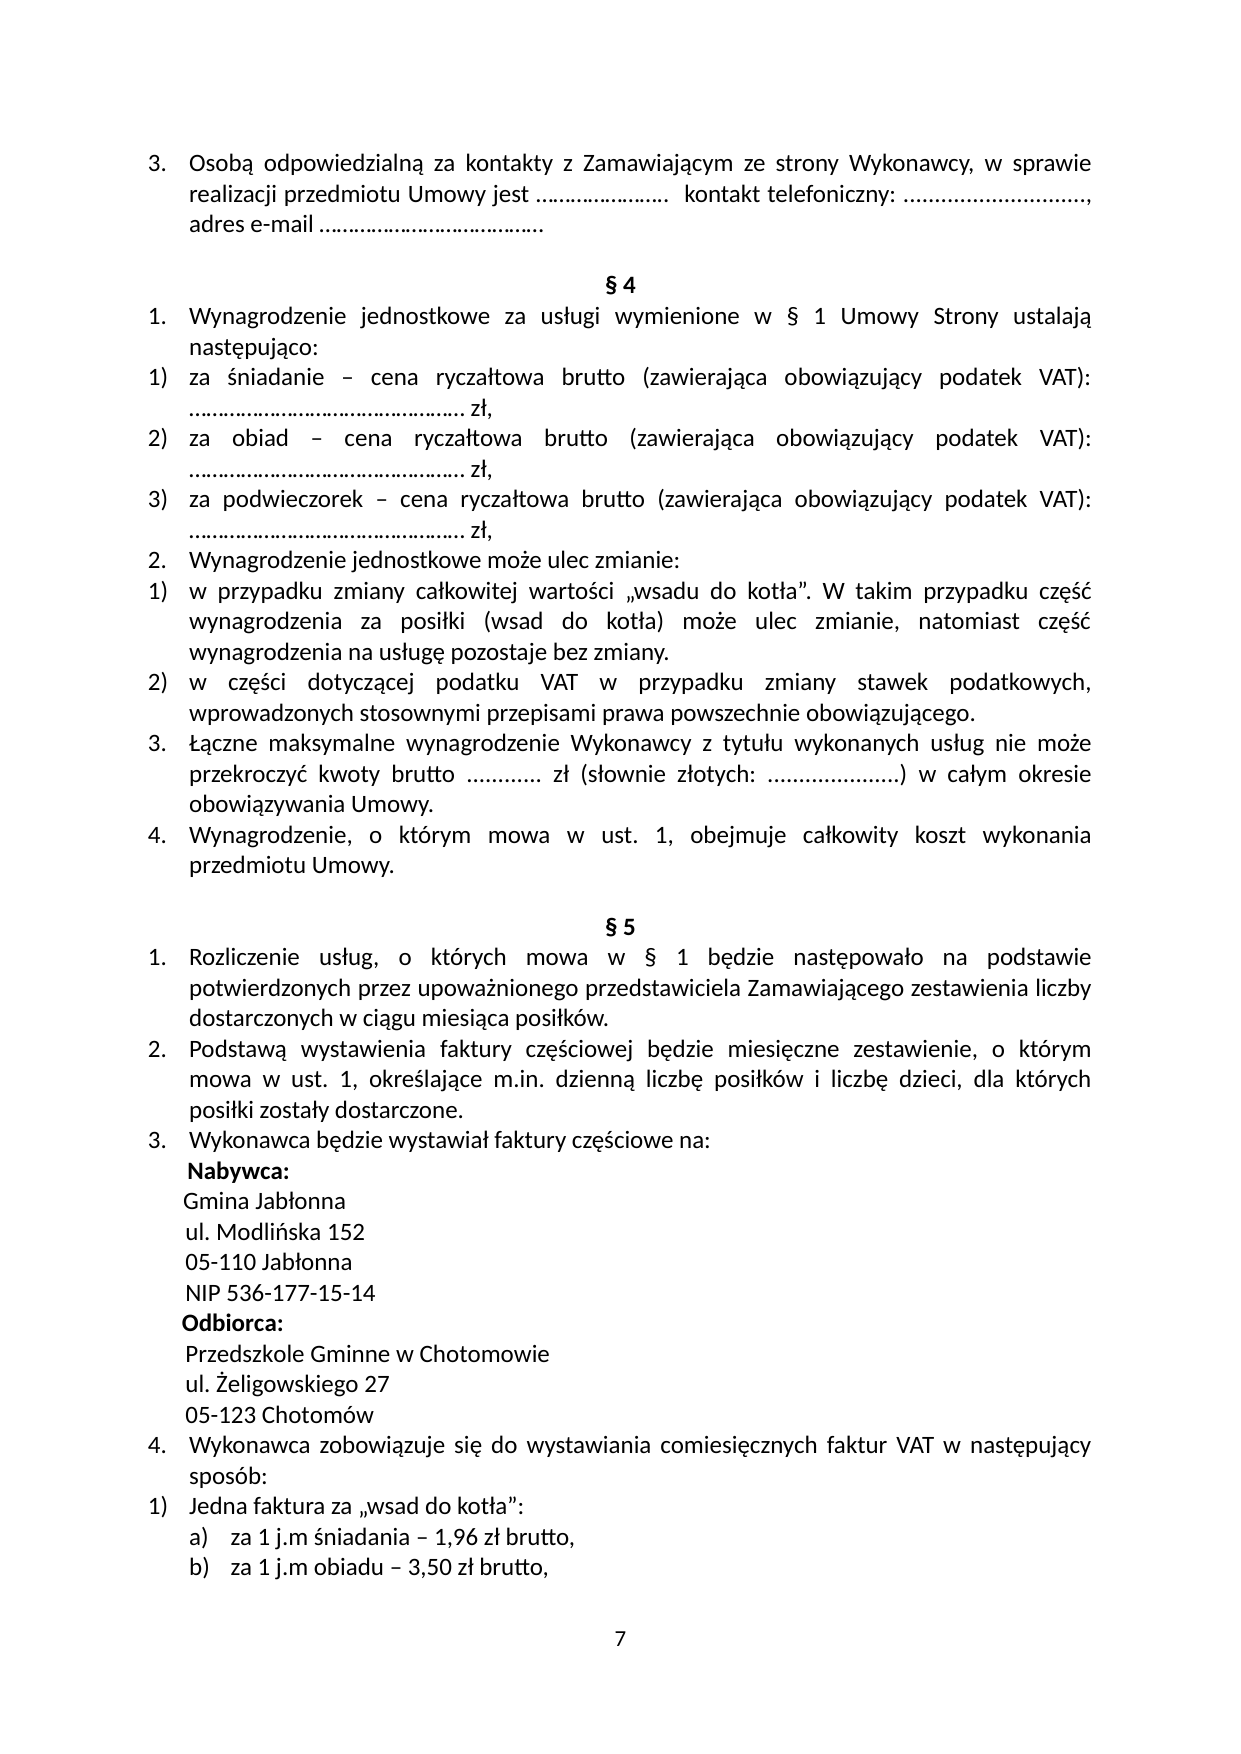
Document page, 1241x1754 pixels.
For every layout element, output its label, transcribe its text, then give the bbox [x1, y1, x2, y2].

list w części dotyczącej podatku VAT w przypadku zmiany stawek podatkowych, wprowadzonych stosownymi przepisami prawa powszechnie obowiązującego. [148, 666, 1093, 727]
list za podwieczorek – cena ryczałtowa brutto (zawierająca obowiązujący podatek VAT): ………………………………………… zł, [148, 483, 1093, 544]
list za śniadanie – cena ryczałtowa brutto (zawierająca obowiązujący podatek VAT): ………………………………………… zł, [148, 361, 1093, 422]
list Wykonawca zobowiązuje się do wystawiania comiesięcznych faktur VAT w następujący sposób: [148, 1429, 1093, 1491]
list w przypadku zmiany całkowitej wartości „wsadu do kotła”. W takim przypadku część wynagrodzenia za posiłki (wsad do kotła) może ulec zmianie, natomiast część wynagrodzenia na usługę pozostaje bez zmiany. [148, 575, 1093, 666]
text 05-110 Jabłonna [185, 1246, 1093, 1277]
text Gmina Jabłonna [177, 1185, 1093, 1216]
list Jedna faktura za „wsad do kotła”: [148, 1491, 1093, 1521]
list Wynagrodzenie jednostkowe za usługi wymienione w § 1 Umowy Strony ustalają następująco: [148, 300, 1093, 361]
text ul. Żeligowskiego 27 [185, 1368, 1093, 1399]
list Wynagrodzenie, o którym mowa w ust. 1, obejmuje całkowity koszt wykonania przedmiotu Umowy. [148, 819, 1093, 880]
text § 5 [148, 911, 1093, 941]
text ul. Modlińska 152 [185, 1216, 1093, 1246]
list Wykonawca będzie wystawiał faktury częściowe na: [148, 1124, 1093, 1155]
text Nabywca: [148, 1155, 1093, 1185]
list Wynagrodzenie jednostkowe może ulec zmianie: [148, 544, 1093, 575]
list Osobą odpowiedzialną za kontakty z Zamawiającym ze strony Wykonawcy, w sprawie realizacji przedmiotu Umowy jest ………………….. kontakt telefoniczny: ............................., adres e-mail ………………………………… [148, 148, 1093, 239]
text NIP 536-177-15-14 [185, 1277, 1093, 1307]
list Podstawą wystawienia faktury częściowej będzie miesięczne zestawienie, o którym mowa w ust. 1, określające m.in. dzienną liczbę posiłków i liczbę dzieci, dla których posiłki zostały dostarczone. [148, 1033, 1093, 1124]
text Odbiorca: [148, 1307, 1093, 1338]
text 05-123 Chotomów [185, 1399, 1093, 1429]
text § 4 [148, 270, 1093, 300]
list za 1 j.m śniadania – 1,96 zł brutto, [189, 1521, 1093, 1552]
list za 1 j.m obiadu – 3,50 zł brutto, [189, 1552, 1093, 1582]
text Przedszkole Gminne w Chotomowie [185, 1338, 1093, 1368]
list Rozliczenie usług, o których mowa w § 1 będzie następowało na podstawie potwierdzonych przez upoważnionego przedstawiciela Zamawiającego zestawienia liczby dostarczonych w ciągu miesiąca posiłków. [148, 941, 1093, 1033]
list Łączne maksymalne wynagrodzenie Wykonawcy z tytułu wykonanych usług nie może przekroczyć kwoty brutto ............ zł (słownie złotych: .....................) w całym okresie obowiązywania Umowy. [148, 727, 1093, 819]
list za obiad – cena ryczałtowa brutto (zawierająca obowiązujący podatek VAT): ………………………………………… zł, [148, 422, 1093, 483]
